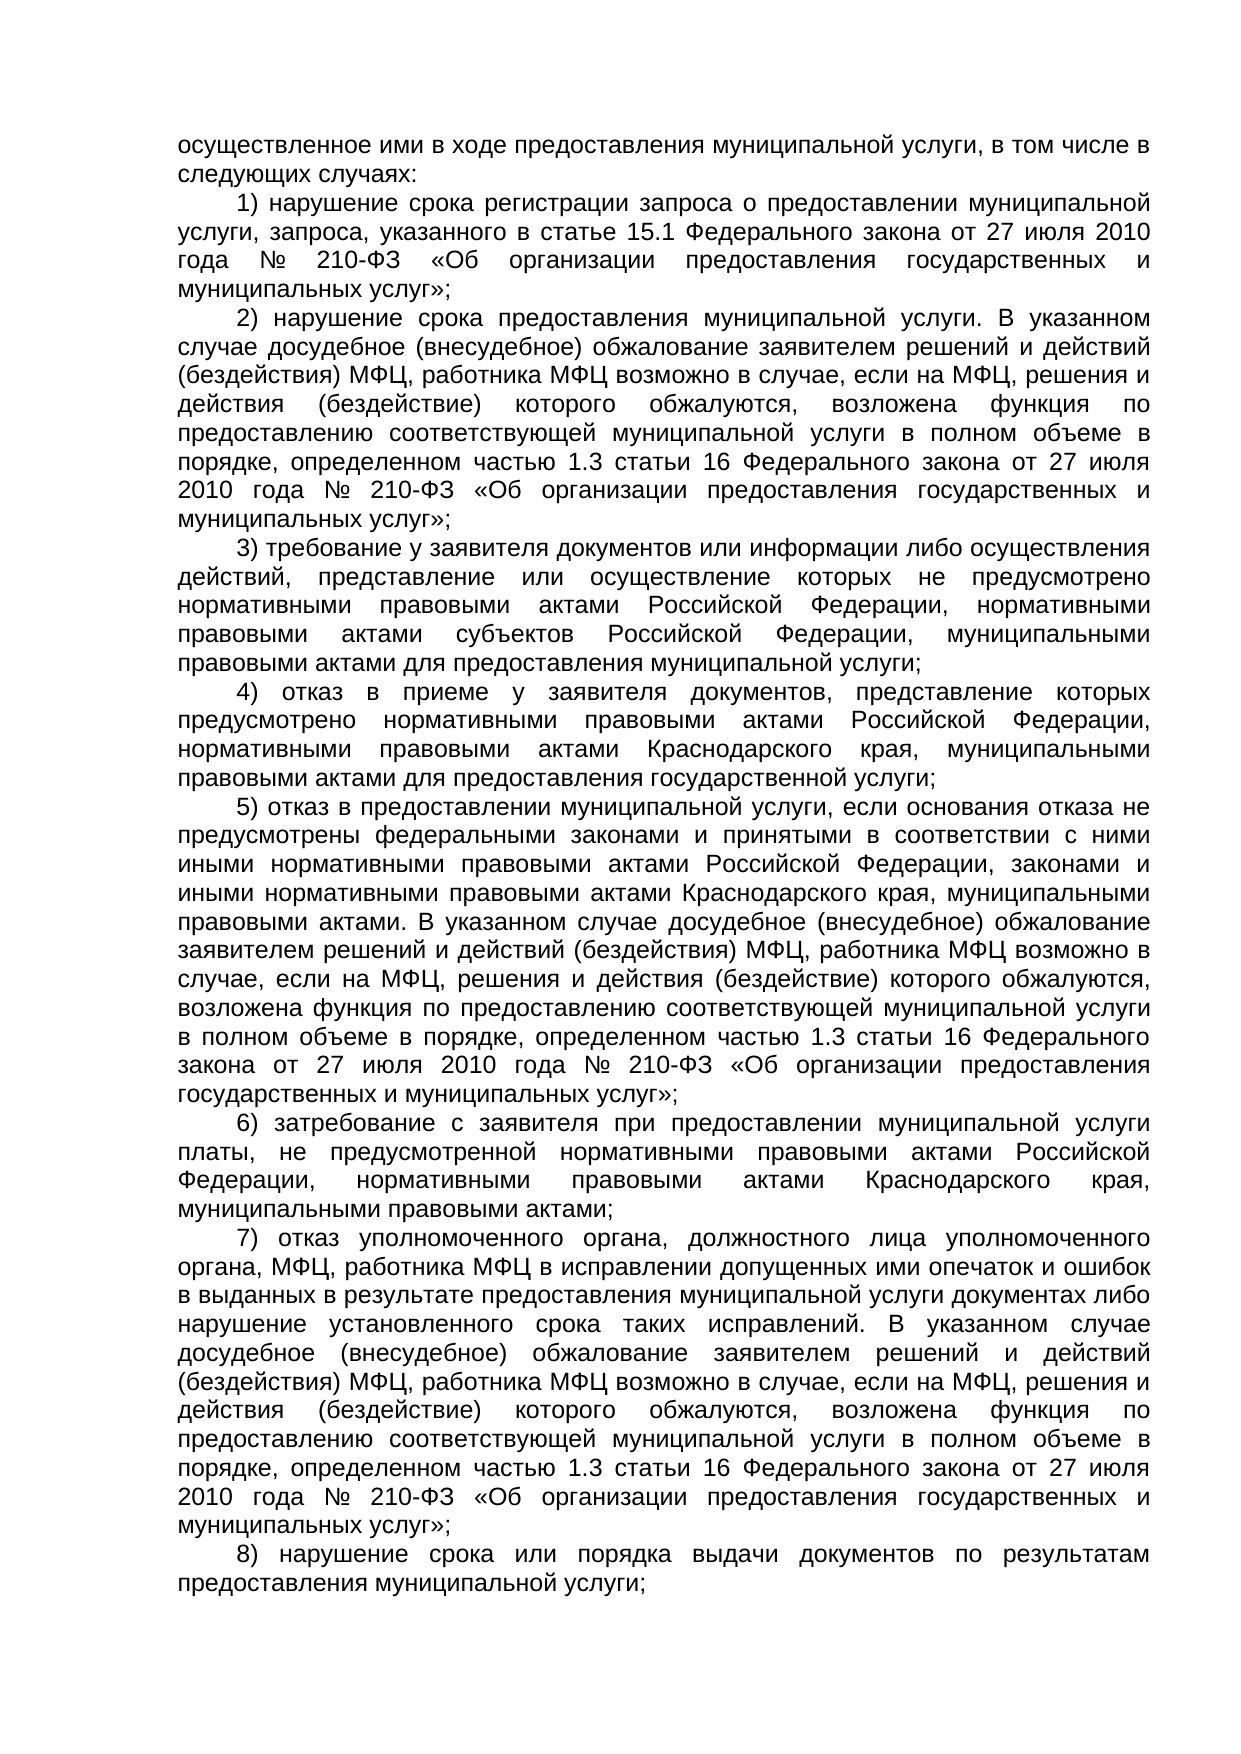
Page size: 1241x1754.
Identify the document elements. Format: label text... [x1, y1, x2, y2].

text 6) затребование с заявителя при предоставлении муниципальной услуги платы, не предусмотренной нормативными правовыми актами Российской Федерации, нормативными правовыми актами Краснодарского края, муниципальными правовыми актами; [177, 1108, 1152, 1223]
text 5) отказ в предоставлении муниципальной услуги, если основания отказа не предусмотрены федеральными законами и принятыми в соответствии с ними иными нормативными правовыми актами Российской Федерации, законами и иными нормативными правовыми актами Краснодарского края, муниципальными правовыми актами. В указанном случае досудебное (внесудебное) обжалование заявителем решений и действий (бездействия) МФЦ, работника МФЦ возможно в случае, если на МФЦ, решения и действия (бездействие) которого обжалуются, возложена функция по предоставлению соответствующей муниципальной услуги в полном объеме в порядке, определенном частью 1.3 статьи 16 Федерального закона от 27 июля 2010 года № 210-ФЗ «Об организации предоставления государственных и муниципальных услуг»; [177, 792, 1152, 1108]
text 7) отказ уполномоченного органа, должностного лица уполномоченного органа, МФЦ, работника МФЦ в исправлении допущенных ими опечаток и ошибок в выданных в результате предоставления муниципальной услуги документах либо нарушение установленного срока таких исправлений. В указанном случае досудебное (внесудебное) обжалование заявителем решений и действий (бездействия) МФЦ, работника МФЦ возможно в случае, если на МФЦ, решения и действия (бездействие) которого обжалуются, возложена функция по предоставлению соответствующей муниципальной услуги в полном объеме в порядке, определенном частью 1.3 статьи 16 Федерального закона от 27 июля 2010 года № 210-ФЗ «Об организации предоставления государственных и муниципальных услуг»; [177, 1223, 1152, 1539]
text 2) нарушение срока предоставления муниципальной услуги. В указанном случае досудебное (внесудебное) обжалование заявителем решений и действий (бездействия) МФЦ, работника МФЦ возможно в случае, если на МФЦ, решения и действия (бездействие) которого обжалуются, возложена функция по предоставлению соответствующей муниципальной услуги в полном объеме в порядке, определенном частью 1.3 статьи 16 Федерального закона от 27 июля 2010 года № 210-ФЗ «Об организации предоставления государственных и муниципальных услуг»; [177, 303, 1152, 533]
text 4) отказ в приеме у заявителя документов, представление которых предусмотрено нормативными правовыми актами Российской Федерации, нормативными правовыми актами Краснодарского края, муниципальными правовыми актами для предоставления государственной услуги; [177, 677, 1152, 792]
text 1) нарушение срока регистрации запроса о предоставлении муниципальной услуги, запроса, указанного в статье 15.1 Федерального закона от 27 июля 2010 года № 210-ФЗ «Об организации предоставления государственных и муниципальных услуг»; [177, 188, 1152, 303]
text 3) требование у заявителя документов или информации либо осуществления действий, представление или осуществление которых не предусмотрено нормативными правовыми актами Российской Федерации, нормативными правовыми актами субъектов Российской Федерации, муниципальными правовыми актами для предоставления муниципальной услуги; [177, 533, 1152, 677]
text 8) нарушение срока или порядка выдачи документов по результатам предоставления муниципальной услуги; [177, 1539, 1152, 1597]
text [177, 131, 1152, 188]
